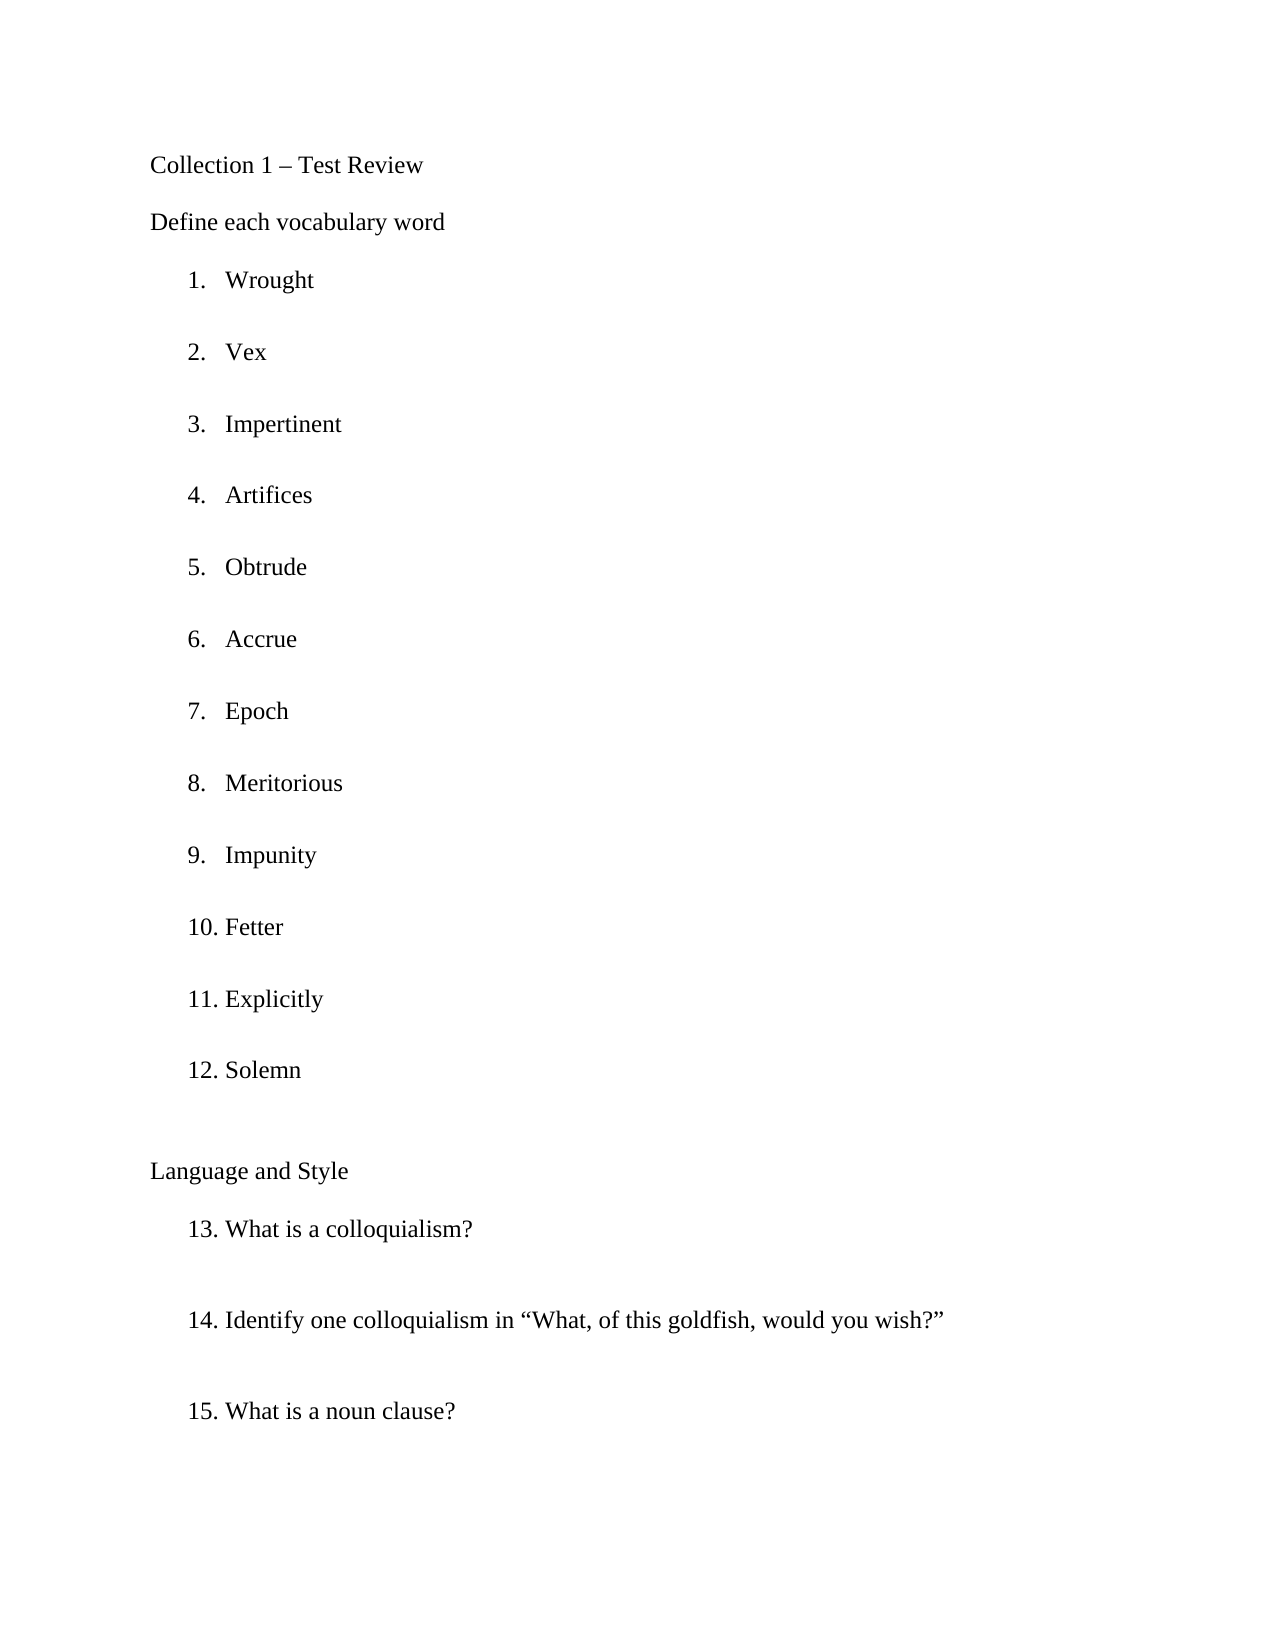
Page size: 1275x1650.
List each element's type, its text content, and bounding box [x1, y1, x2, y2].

text Collection 1 – Test Review [150, 150, 1125, 179]
list Obtrude [187, 552, 1125, 581]
list What is a noun clause? [187, 1396, 1125, 1425]
list Meritorious [187, 768, 1125, 797]
list Identify one colloquialism in “What, of this goldfish, would you wish?” [187, 1305, 1125, 1334]
list Accrue [187, 624, 1125, 653]
text Language and Style [150, 1156, 1125, 1185]
list Impertinent [187, 409, 1125, 437]
list Vex [187, 337, 1125, 366]
list Epoch [187, 696, 1125, 725]
list Explicitly [187, 984, 1125, 1012]
list Wrought [187, 265, 1125, 294]
list Fetter [187, 912, 1125, 941]
list Impunity [187, 840, 1125, 869]
list Artifices [187, 481, 1125, 509]
text Define each vocabulary word [150, 207, 1125, 236]
list Solemn [187, 1056, 1125, 1084]
list What is a colloquialism? [187, 1214, 1125, 1242]
